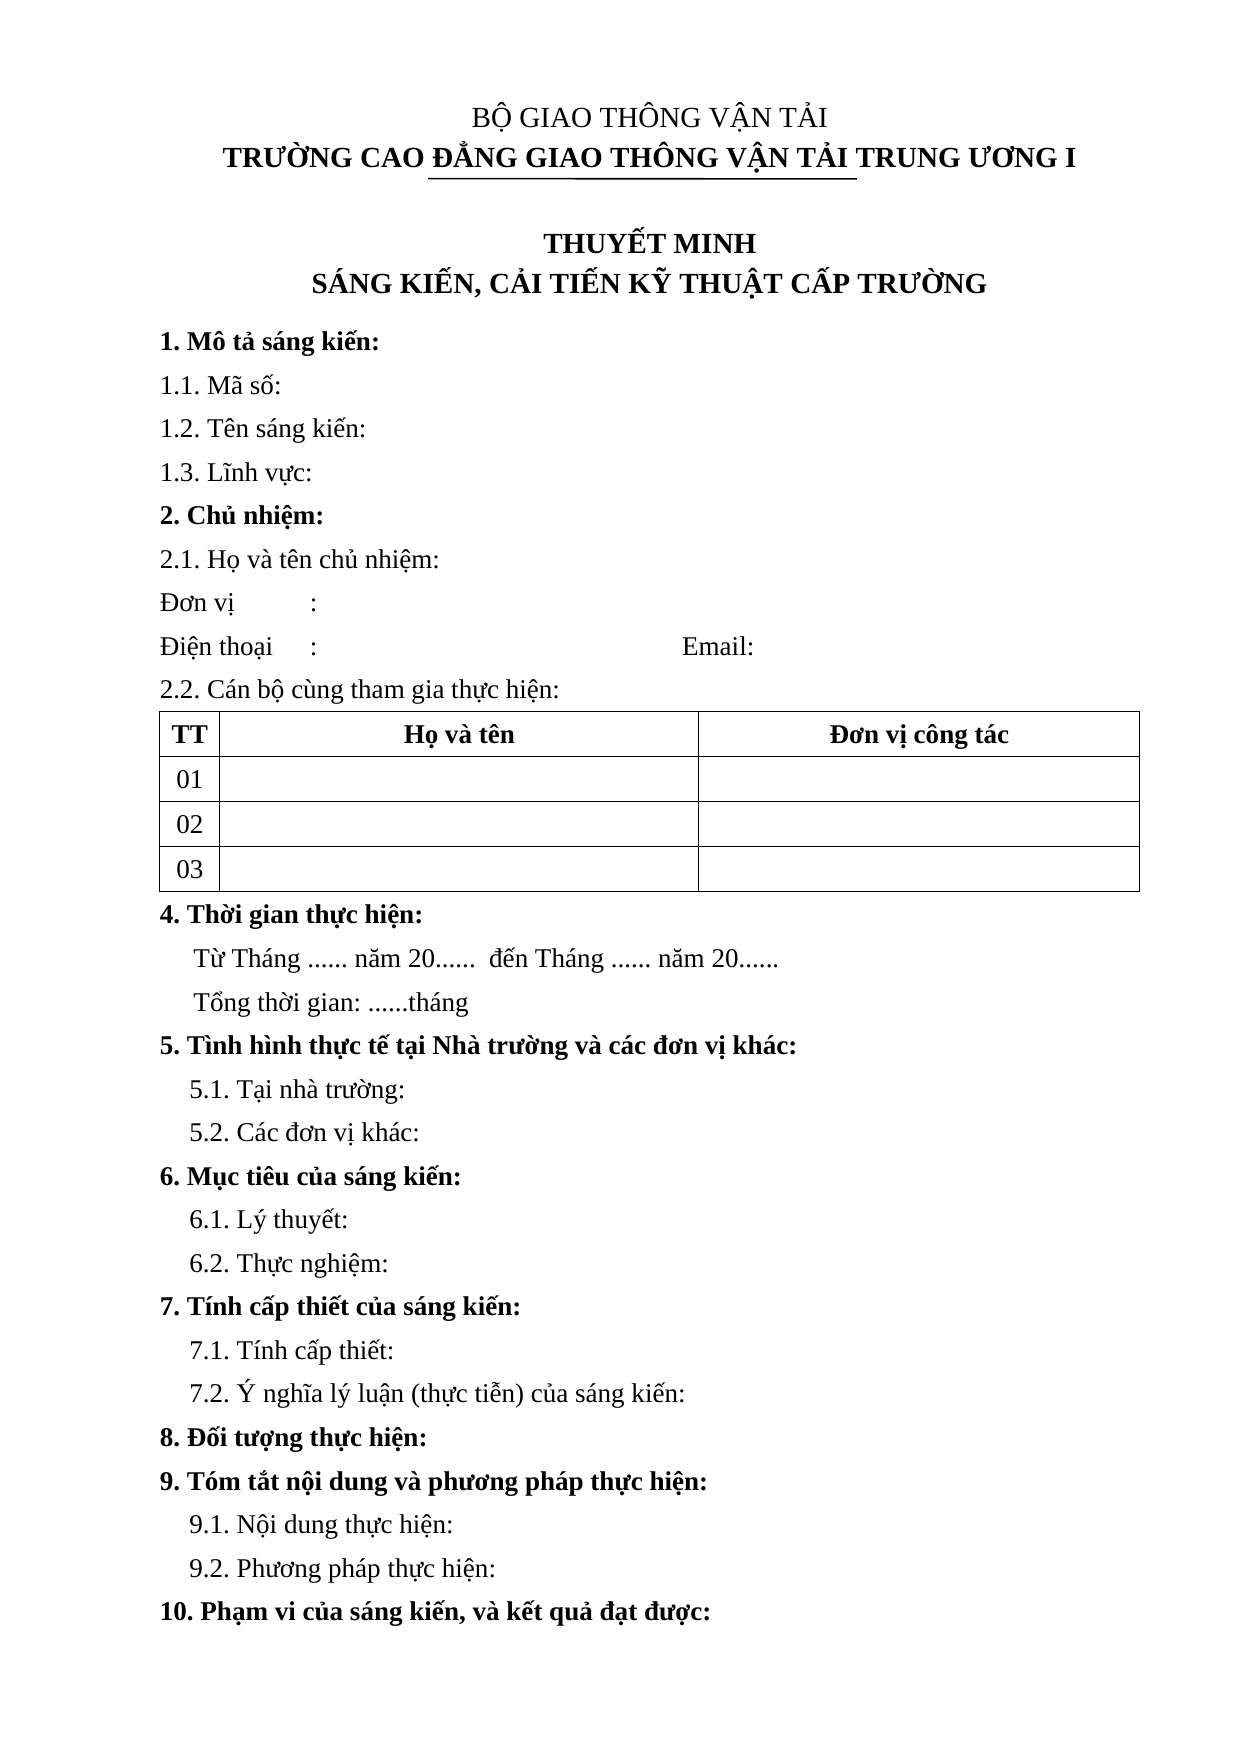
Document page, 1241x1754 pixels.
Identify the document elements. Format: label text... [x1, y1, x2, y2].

table_header Họ và tên [220, 712, 698, 756]
text 6.1. Lý thuyết: [159, 1203, 1140, 1234]
table_cell [220, 802, 698, 846]
text 7.1. Tính cấp thiết: [159, 1334, 1140, 1365]
text 7. Tính cấp thiết của sáng kiến: [159, 1290, 1140, 1322]
table_cell [699, 847, 1139, 891]
text TRƯỜNG CAO ĐẲNG GIAO THÔNG VẬN TẢI TRUNG ƯƠNG I [159, 140, 1140, 174]
table_cell 01 [160, 757, 219, 801]
text 1.2. Tên sáng kiến: [159, 412, 1140, 443]
text Tổng thời gian: ......tháng [159, 986, 1140, 1017]
text 5. Tình hình thực tế tại Nhà trường và các đơn vị khác: [159, 1029, 1140, 1060]
text THUYẾT MINH [159, 226, 1140, 260]
text 6.2. Thực nghiệm: [159, 1247, 1140, 1278]
text SÁNG KIẾN, CẢI TIẾN KỸ THUẬT CẤP TRƯỜNG [159, 267, 1140, 300]
text 2.2. Cán bộ cùng tham gia thực hiện: [159, 673, 1140, 705]
text 8. Đối tượng thực hiện: [159, 1421, 1140, 1452]
text 9.1. Nội dung thực hiện: [159, 1508, 1140, 1539]
text 9. Tóm tắt nội dung và phương pháp thực hiện: [159, 1464, 1140, 1496]
text 1.1. Mã số: [159, 369, 1140, 400]
text 5.1. Tại nhà trường: [189, 1073, 1140, 1104]
text BỘ GIAO THÔNG VẬN TẢI [159, 100, 1140, 134]
table_cell [220, 847, 698, 891]
text Từ Tháng ...... năm 20...... đến Tháng ...... năm 20...... [159, 942, 1140, 973]
table_cell [699, 802, 1139, 846]
table_cell 03 [160, 847, 219, 891]
text 1. Mô tả sáng kiến: [159, 325, 1140, 356]
text 5.2. Các đơn vị khác: [189, 1116, 1140, 1147]
text 9.2. Phương pháp thực hiện: [159, 1552, 1140, 1583]
text 10. Phạm vi của sáng kiến, và kết quả đạt được: [159, 1595, 1140, 1626]
text 2.1. Họ và tên chủ nhiệm: [159, 543, 1140, 574]
text 1.3. Lĩnh vực: [159, 456, 1140, 487]
text Đơn vị : [159, 586, 1140, 618]
text 4. Thời gian thực hiện: [159, 898, 1140, 930]
text 2. Chủ nhiệm: [159, 499, 1140, 531]
text 6. Mục tiêu của sáng kiến: [159, 1160, 1140, 1191]
text Điện thoại : Email: [159, 630, 1140, 661]
text 7.2. Ý nghĩa lý luận (thực tiễn) của sáng kiến: [159, 1377, 1140, 1409]
table_cell [220, 757, 698, 801]
table_header Đơn vị công tác [699, 712, 1139, 756]
table_cell 02 [160, 802, 219, 846]
table_cell [699, 757, 1139, 801]
table_header TT [160, 712, 219, 756]
